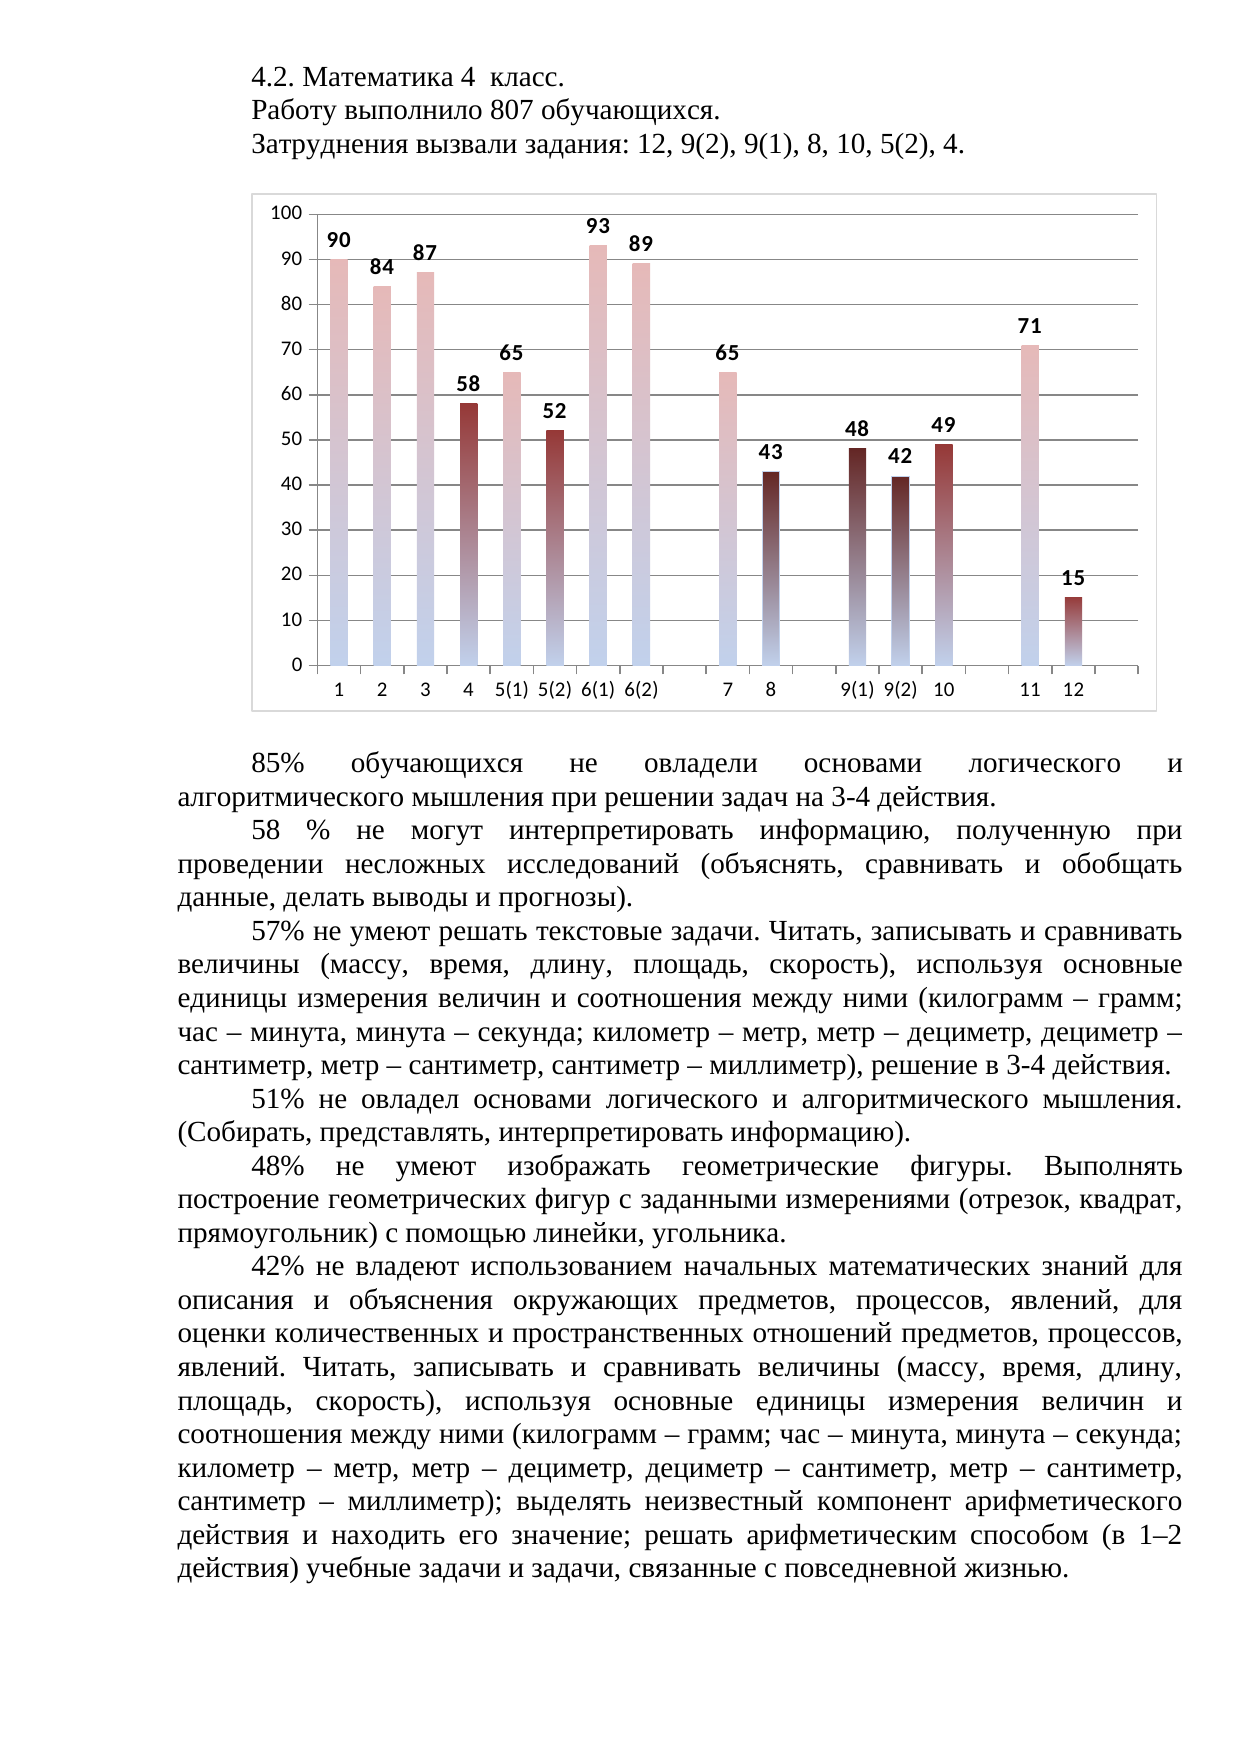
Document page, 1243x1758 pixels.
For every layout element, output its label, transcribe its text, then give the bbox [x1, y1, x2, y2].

text 4.2. Математика 4 класс. [177, 59, 1183, 92]
text 48% не умеют изображать геометрические фигуры. Выполнять построение геометрических фигур с заданными измерениями (отрезок, квадрат, прямоугольник) с помощью линейки, угольника. [177, 1148, 1183, 1248]
text 58 % не могут интерпретировать информацию, полученную при проведении несложных исследований (объяснять, сравнивать и обобщать данные, делать выводы и прогнозы). [177, 812, 1183, 913]
text Затруднения вызвали задания: 12, 9(2), 9(1), 8, 10, 5(2), 4. [177, 126, 1183, 159]
text 51% не овладел основами логического и алгоритмического мышления. (Собирать, представлять, интерпретировать информацию). [177, 1081, 1183, 1148]
text 42% не владеют использованием начальных математических знаний для описания и объяснения окружающих предметов, процессов, явлений, для оценки количественных и пространственных отношений предметов, процессов, явлений. Читать, записывать и сравнивать величины (массу, время, длину, площадь, скорость), используя основные единицы измерения величин и соотношения между ними (килограмм – грамм; час – минута, минута – секунда; километр – метр, метр – дециметр, дециметр – сантиметр, метр – сантиметр, сантиметр – миллиметр); выделять неизвестный компонент арифметического действия и находить его значение; решать арифметическим способом (в 1–2 действия) учебные задачи и задачи, связанные с повседневной жизнью. [177, 1248, 1183, 1584]
text Работу выполнило 807 обучающихся. [177, 92, 1183, 126]
text 85% обучающихся не овладели основами логического и алгоритмического мышления при решении задач на 3-4 действия. [177, 745, 1183, 812]
text 57% не умеют решать текстовые задачи. Читать, записывать и сравнивать величины (массу, время, длину, площадь, скорость), используя основные единицы измерения величин и соотношения между ними (килограмм – грамм; час – минута, минута – секунда; километр – метр, метр – дециметр, дециметр – сантиметр, метр – сантиметр, сантиметр – миллиметр), решение в 3-4 действия. [177, 913, 1183, 1081]
